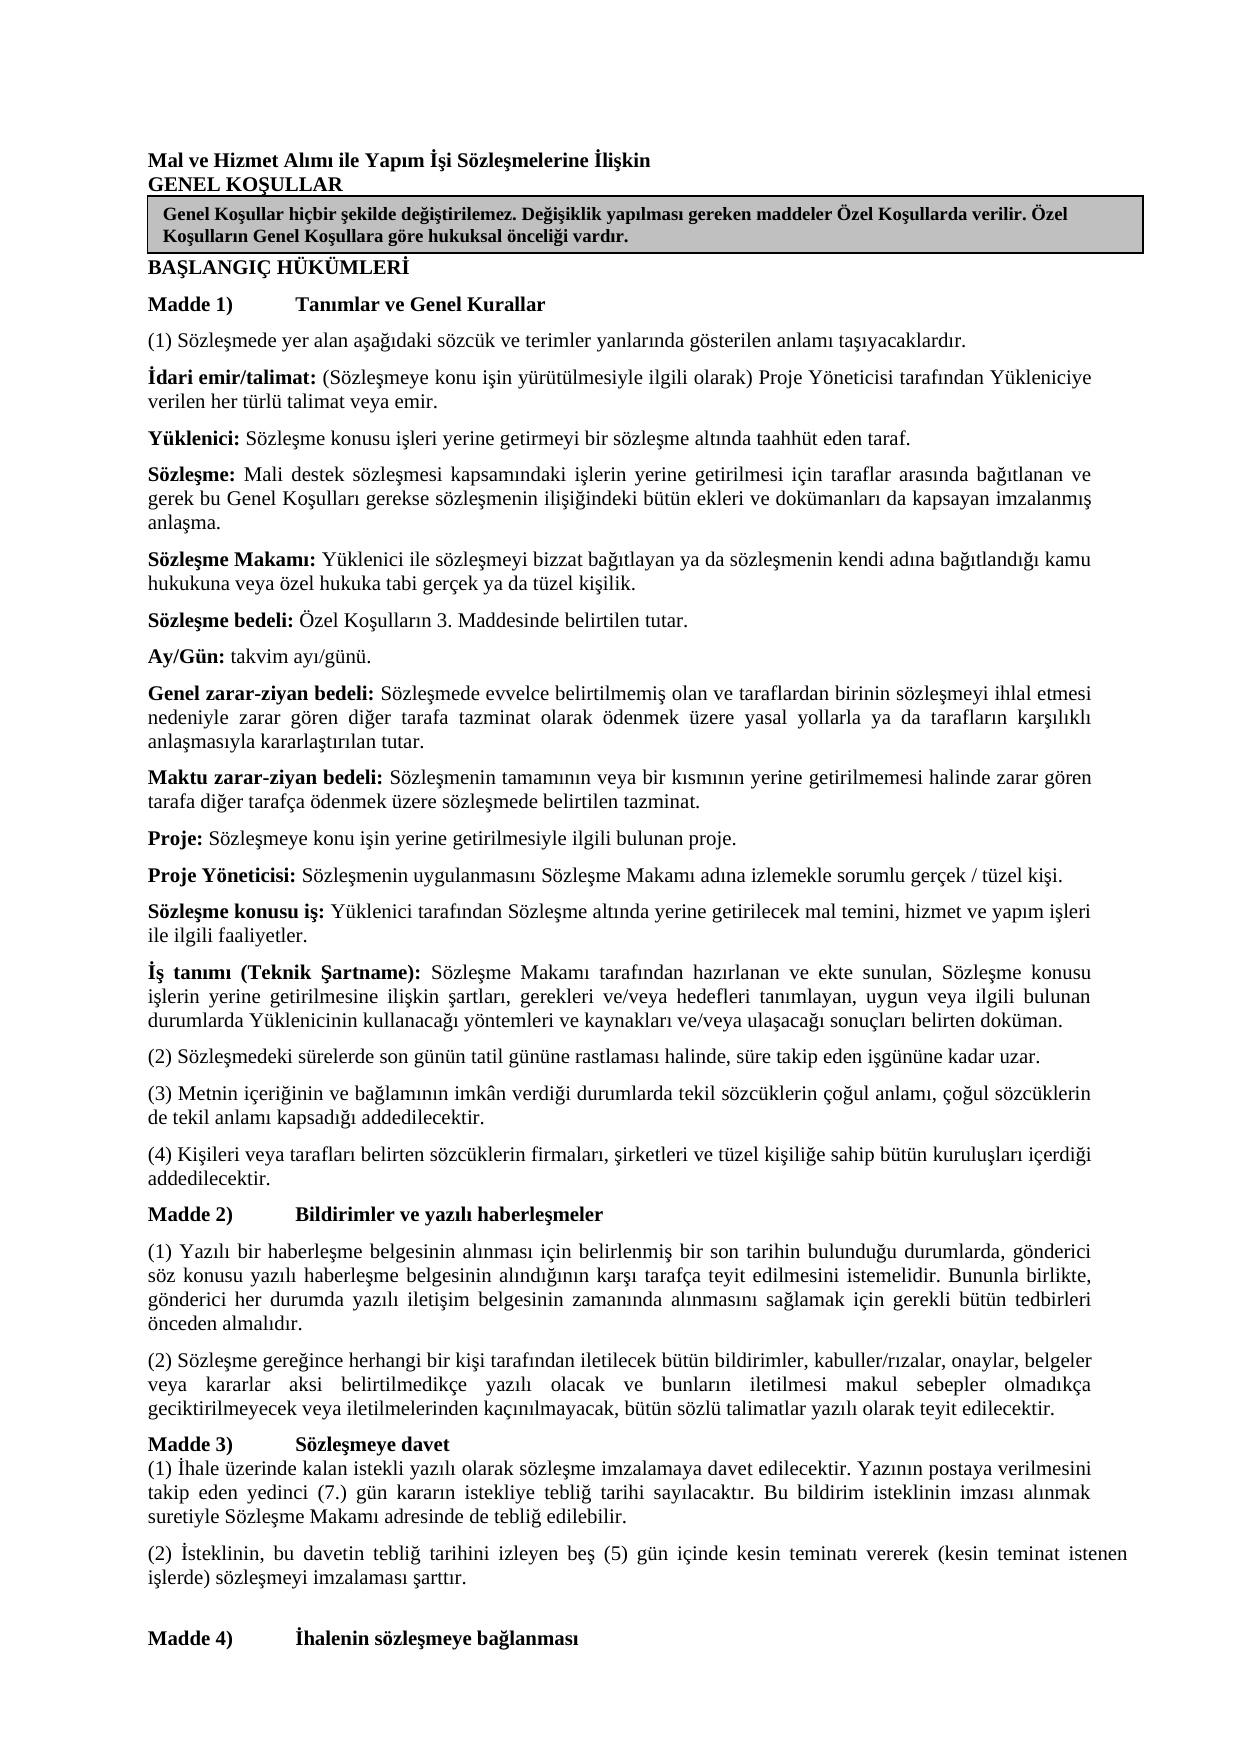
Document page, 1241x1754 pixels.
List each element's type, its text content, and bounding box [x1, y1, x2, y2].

text Sözleşme bedeli: Özel Koşulların 3. Maddesinde belirtilen tutar. [148, 607, 1093, 632]
text Mal ve Hizmet Alımı ile Yapım İşi Sözleşmelerine İlişkin [148, 148, 1093, 172]
text İş tanımı (Teknik Şartname): Sözleşme Makamı tarafından hazırlanan ve ekte sunulan, Sözleşme konusu işlerin yerine getirilmesine ilişkin şartları, gerekleri ve/veya hedefleri tanımlayan, uygun veya ilgili bulunan durumlarda Yüklenicinin kullanacağı yöntemleri ve kaynakları ve/veya ulaşacağı sonuçları belirten doküman. [148, 960, 1093, 1032]
text BAŞLANGIÇ HÜKÜMLERİ [148, 255, 1093, 279]
text (1) Sözleşmede yer alan aşağıdaki sözcük ve terimler yanlarında gösterilen anlamı taşıyacaklardır. [148, 328, 1093, 352]
text Sözleşme: Mali destek sözleşmesi kapsamındaki işlerin yerine getirilmesi için taraflar arasında bağıtlanan ve gerek bu Genel Koşulları gerekse sözleşmenin ilişiğindeki bütün ekleri ve dokümanları da kapsayan imzalanmış anlaşma. [148, 462, 1093, 534]
list Bildirimler ve yazılı haberleşmeler [148, 1202, 1093, 1226]
text Proje Yöneticisi: Sözleşmenin uygulanmasını Sözleşme Makamı adına izlemekle sorumlu gerçek / tüzel kişi. [148, 862, 1093, 887]
text (2) Sözleşmedeki sürelerde son günün tatil gününe rastlaması halinde, süre takip eden işgününe kadar uzar. [148, 1044, 1093, 1068]
text Ay/Gün: takvim ayı/günü. [148, 644, 1093, 668]
text (2) Sözleşme gereğince herhangi bir kişi tarafından iletilecek bütün bildirimler, kabuller/rızalar, onaylar, belgeler veya kararlar aksi belirtilmedikçe yazılı olacak ve bunların iletilmesi makul sebepler olmadıkça geciktirilmeyecek veya iletilmelerinden kaçınılmayacak, bütün sözlü talimatlar yazılı olarak teyit edilecektir. [148, 1347, 1093, 1420]
text İdari emir/talimat: (Sözleşmeye konu işin yürütülmesiyle ilgili olarak) Proje Yöneticisi tarafından Yükleniciye verilen her türlü talimat veya emir. [148, 365, 1093, 413]
text GENEL KOŞULLAR [148, 172, 1093, 195]
text (2) İsteklinin, bu davetin tebliğ tarihini izleyen beş (5) gün içinde kesin teminatı vererek (kesin teminat istenen işlerde) sözleşmeyi imzalaması şarttır. [148, 1541, 1130, 1589]
text Maktu zarar-ziyan bedeli: Sözleşmenin tamamının veya bir kısmının yerine getirilmemesi halinde zarar gören tarafa diğer tarafça ödenmek üzere sözleşmede belirtilen tazminat. [148, 765, 1093, 813]
list Tanımlar ve Genel Kurallar [148, 292, 1093, 316]
list (1) İhale üzerinde kalan istekli yazılı olarak sözleşme imzalamaya davet edilecektir. Yazının postaya verilmesini takip eden yedinci (7.) gün kararın istekliye tebliğ tarihi sayılacaktır. Bu bildirim isteklinin imzası alınmak suretiyle Sözleşme Makamı adresinde de tebliğ edilebilir. [148, 1456, 1093, 1528]
text Yüklenici: Sözleşme konusu işleri yerine getirmeyi bir sözleşme altında taahhüt eden taraf. [148, 426, 1093, 450]
list İhalenin sözleşmeye bağlanması [148, 1626, 1093, 1650]
text (3) Metnin içeriğinin ve bağlamının imkân verdiği durumlarda tekil sözcüklerin çoğul anlamı, çoğul sözcüklerin de tekil anlamı kapsadığı addedilecektir. [148, 1081, 1093, 1129]
text Genel zarar-ziyan bedeli: Sözleşmede evvelce belirtilmemiş olan ve taraflardan birinin sözleşmeyi ihlal etmesi nedeniyle zarar gören diğer tarafa tazminat olarak ödenmek üzere yasal yollarla ya da tarafların karşılıklı anlaşmasıyla kararlaştırılan tutar. [148, 681, 1093, 753]
text Sözleşme Makamı: Yüklenici ile sözleşmeyi bizzat bağıtlayan ya da sözleşmenin kendi adına bağıtlandığı kamu hukukuna veya özel hukuka tabi gerçek ya da tüzel kişilik. [148, 547, 1093, 595]
list Sözleşmeye davet [148, 1432, 1093, 1456]
text (4) Kişileri veya tarafları belirten sözcüklerin firmaları, şirketleri ve tüzel kişiliğe sahip bütün kuruluşları içerdiği addedilecektir. [148, 1142, 1093, 1190]
text Sözleşme konusu iş: Yüklenici tarafından Sözleşme altında yerine getirilecek mal temini, hizmet ve yapım işleri ile ilgili faaliyetler. [148, 899, 1093, 947]
text (1) Yazılı bir haberleşme belgesinin alınması için belirlenmiş bir son tarihin bulunduğu durumlarda, gönderici söz konusu yazılı haberleşme belgesinin alındığının karşı tarafça teyit edilmesini istemelidir. Bununla birlikte, gönderici her durumda yazılı iletişim belgesinin zamanında alınmasını sağlamak için gerekli bütün tedbirleri önceden almalıdır. [148, 1239, 1093, 1335]
text Proje: Sözleşmeye konu işin yerine getirilmesiyle ilgili bulunan proje. [148, 826, 1093, 850]
